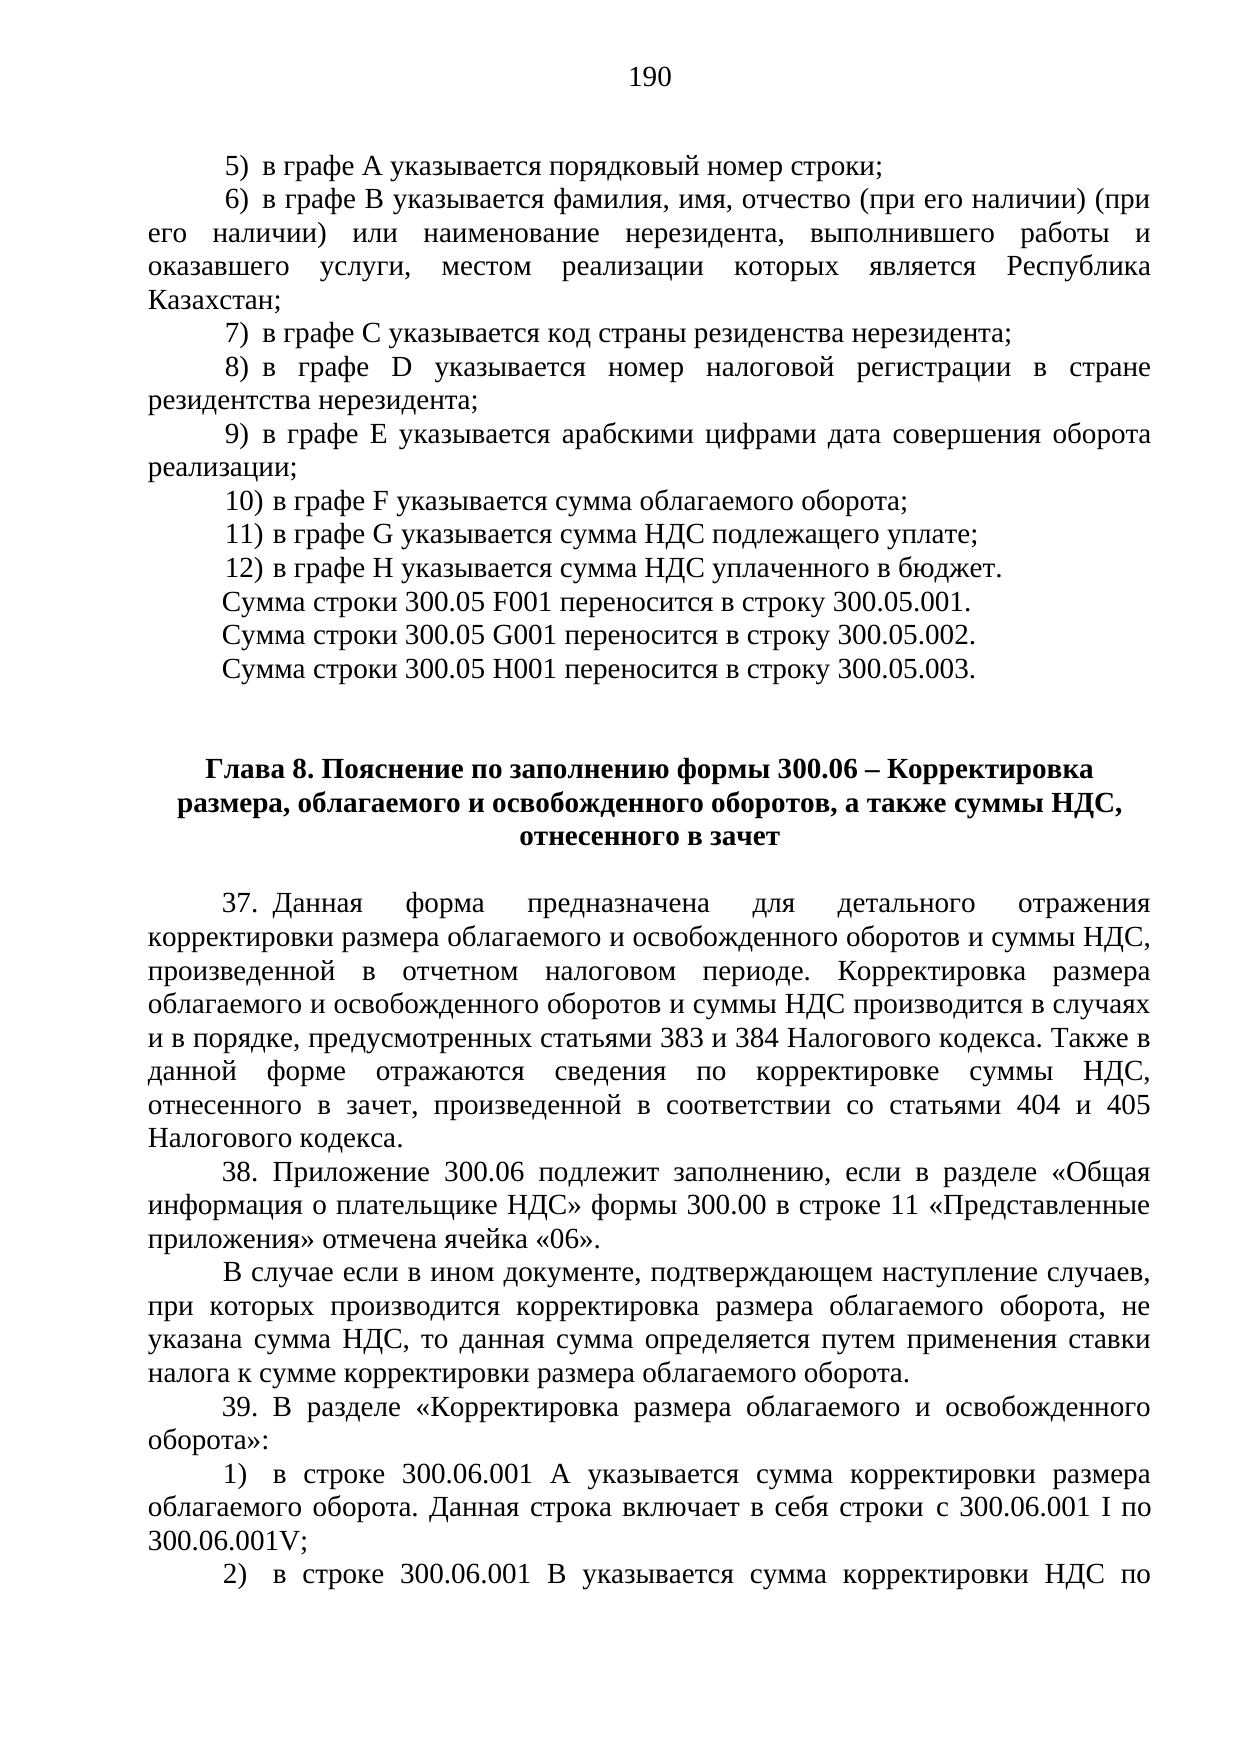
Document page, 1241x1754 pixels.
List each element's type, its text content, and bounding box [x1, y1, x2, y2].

text В случае если в ином документе, подтверждающем наступление случаев, при которых производится корректировка размера облагаемого оборота, не указана сумма НДС, то данная сумма определяется путем применения ставки налога к сумме корректировки размера облагаемого оборота. [148, 1254, 1152, 1389]
text Сумма строки 300.05 F001 переносится в строку 300.05.001. [148, 584, 1152, 617]
list Данная форма предназначена для детального отражения корректировки размера облагаемого и освобожденного оборотов и суммы НДС, произведенной в отчетном налоговом периоде. Корректировка размера облагаемого и освобожденного оборотов и суммы НДС производится в случаях и в порядке, предусмотренных статьями 383 и 384 Налогового кодекса. Также в данной форме отражаются сведения по корректировке суммы НДС, отнесенного в зачет, произведенной в соответствии со статьями 404 и 405 Налогового кодекса. [148, 886, 1152, 1154]
list в графе С указывается код страны резиденства нерезидента; [148, 315, 1152, 349]
list в графе E указывается арабскими цифрами дата совершения оборота реализации; [148, 416, 1152, 483]
text Сумма строки 300.05 G001 переносится в строку 300.05.002. [148, 617, 1152, 651]
list Приложение 300.06 подлежит заполнению, если в разделе «Общая информация о плательщике НДС» формы 300.00 в строке 11 «Представленные приложения» отмечена ячейка «06». [148, 1154, 1152, 1254]
list В разделе «Корректировка размера облагаемого и освобожденного оборота»: [148, 1389, 1152, 1456]
list в графе H указывается сумма НДС уплаченного в бюджет. [148, 550, 1152, 584]
text Сумма строки 300.05 H001 переносится в строку 300.05.003. [148, 651, 1152, 684]
list в графе F указывается сумма облагаемого оборота; [148, 483, 1152, 517]
list в графе В указывается фамилия, имя, отчество (при его наличии) (при его наличии) или наименование нерезидента, выполнившего работы и оказавшего услуги, местом реализации которых является Республика Казахстан; [148, 181, 1152, 315]
list в графе G указывается сумма НДС подлежащего уплате; [148, 517, 1152, 550]
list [148, 1556, 1152, 1590]
list в графе D указывается номер налоговой регистрации в стране резидентства нерезидента; [148, 349, 1152, 416]
text Глава 8. Пояснение по заполнению формы 300.06 – Корректировка размера, облагаемого и освобожденного оборотов, а также суммы НДС, отнесенного в зачет [148, 751, 1152, 852]
list в графе А указывается порядковый номер строки; [148, 148, 1152, 181]
list в строке 300.06.001 А указывается сумма корректировки размера облагаемого оборота. Данная строка включает в себя строки c 300.06.001 I по 300.06.001V; [148, 1456, 1152, 1556]
